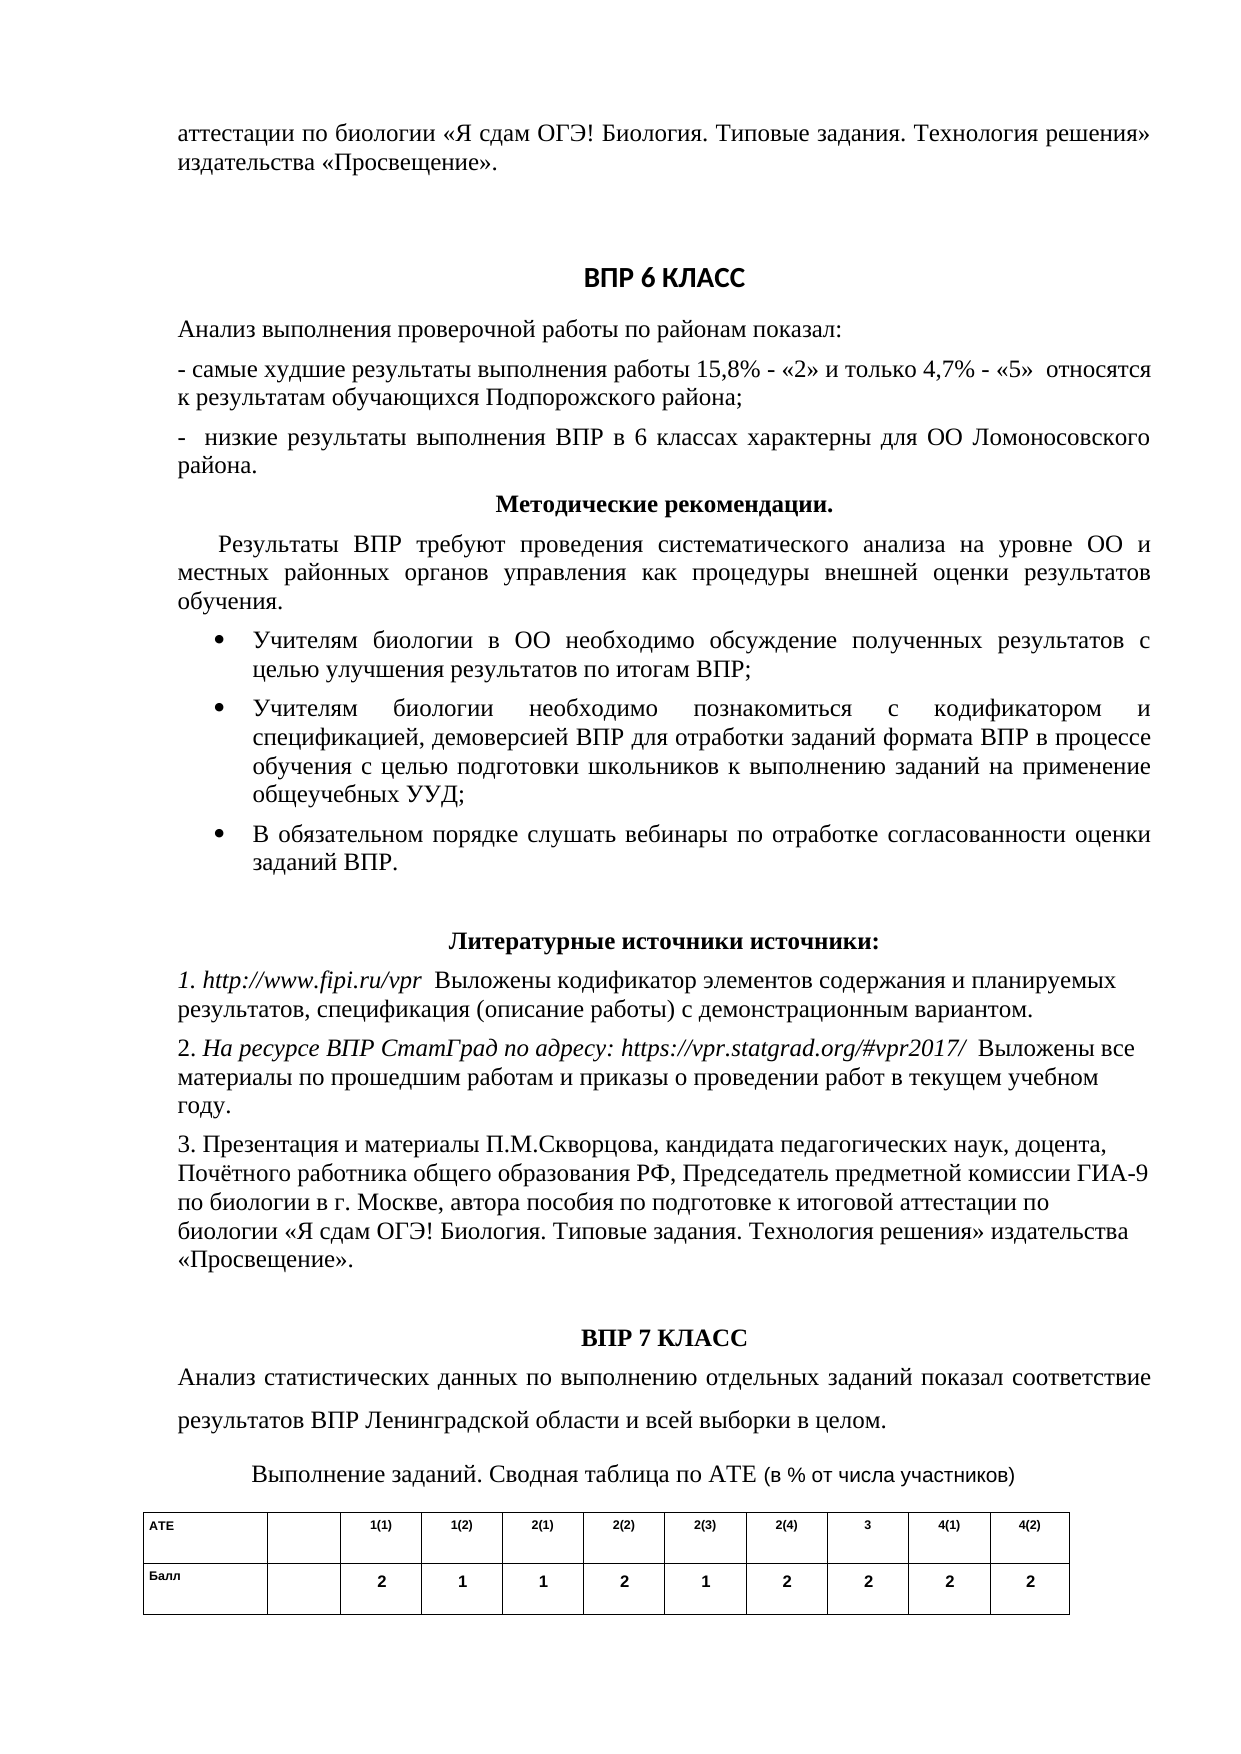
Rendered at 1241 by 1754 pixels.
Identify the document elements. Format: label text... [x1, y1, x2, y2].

text - самые худшие результаты выполнения работы 15,8% - «2» и только 4,7% - «5» относятся к результатам обучающихся Подпорожского района; [177, 354, 1152, 411]
list В обязательном порядке слушать вебинары по отработке согласованности оценки заданий ВПР. [215, 819, 1152, 876]
text Методические рекомендации. [177, 489, 1152, 518]
table_cell 2 [909, 1564, 990, 1614]
table_cell 2 [747, 1564, 827, 1614]
text 3. Презентация и материалы П.М.Скворцова, кандидата педагогических наук, доцента, Почётного работника общего образования РФ, Председатель предметной комиссии ГИА-9 по биологии в г. Москве, автора пособия по подготовке к итоговой аттестации по биологии «Я сдам ОГЭ! Биология. Типовые задания. Технология решения» издательства «Просвещение». [177, 1129, 1152, 1273]
table_header 2(3) [665, 1513, 746, 1563]
table_header 4(2) [991, 1513, 1069, 1563]
text 1. http://www.fipi.ru/vpr Выложены кодификатор элементов содержания и планируемых результатов, спецификация (описание работы) с демонстрационным вариантом. [177, 965, 1152, 1022]
table_cell [268, 1564, 340, 1614]
table_header 2(1) [503, 1513, 583, 1563]
text 2. На ресурсе ВПР СтатГрад по адресу: https://vpr.statgrad.org/#vpr2017/ Выложены все материалы по прошедшим работам и приказы о проведении работ в текущем учебном году. [177, 1033, 1152, 1119]
table_header 4(1) [909, 1513, 990, 1563]
text ВПР 7 КЛАСС [177, 1323, 1152, 1352]
table_cell 1 [665, 1564, 746, 1614]
text ВПР 6 КЛАСС [177, 259, 1152, 295]
table_cell 2 [584, 1564, 664, 1614]
table_cell 1 [422, 1564, 502, 1614]
table_cell 2 [828, 1564, 908, 1614]
list Учителям биологии в ОО необходимо обсуждение полученных результатов с целью улучшения результатов по итогам ВПР; [215, 625, 1152, 683]
table_cell 1 [503, 1564, 583, 1614]
text Анализ выполнения проверочной работы по районам показал: [177, 314, 1152, 343]
text Результаты ВПР требуют проведения систематического анализа на уровне ОО и местных районных органов управления как процедуры внешней оценки результатов обучения. [177, 529, 1152, 615]
text - низкие результаты выполнения ВПР в 6 классах характерны для ОО Ломоносовского района. [177, 422, 1152, 479]
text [177, 118, 1152, 176]
table_cell 2 [341, 1564, 421, 1614]
text Выполнение заданий. Сводная таблица по АТЕ (в % от числа участников) [177, 1459, 1152, 1487]
text Анализ статистических данных по выполнению отдельных заданий показал соответствие результатов ВПР Ленинградской области и всей выборки в целом. [177, 1362, 1152, 1434]
table_header 2(4) [747, 1513, 827, 1563]
table_header [268, 1513, 340, 1563]
table_header 1(2) [422, 1513, 502, 1563]
table_header АТЕ [144, 1513, 267, 1563]
table_cell Балл [144, 1564, 267, 1614]
table_header 2(2) [584, 1513, 664, 1563]
table_cell 2 [991, 1564, 1069, 1614]
list Учителям биологии необходимо познакомиться с кодификатором и спецификацией, демоверсией ВПР для отработки заданий формата ВПР в процессе обучения с целью подготовки школьников к выполнению заданий на применение общеучебных УУД; [215, 693, 1152, 808]
text Литературные источники источники: [177, 926, 1152, 954]
table_header 1(1) [341, 1513, 421, 1563]
table_header 3 [828, 1513, 908, 1563]
